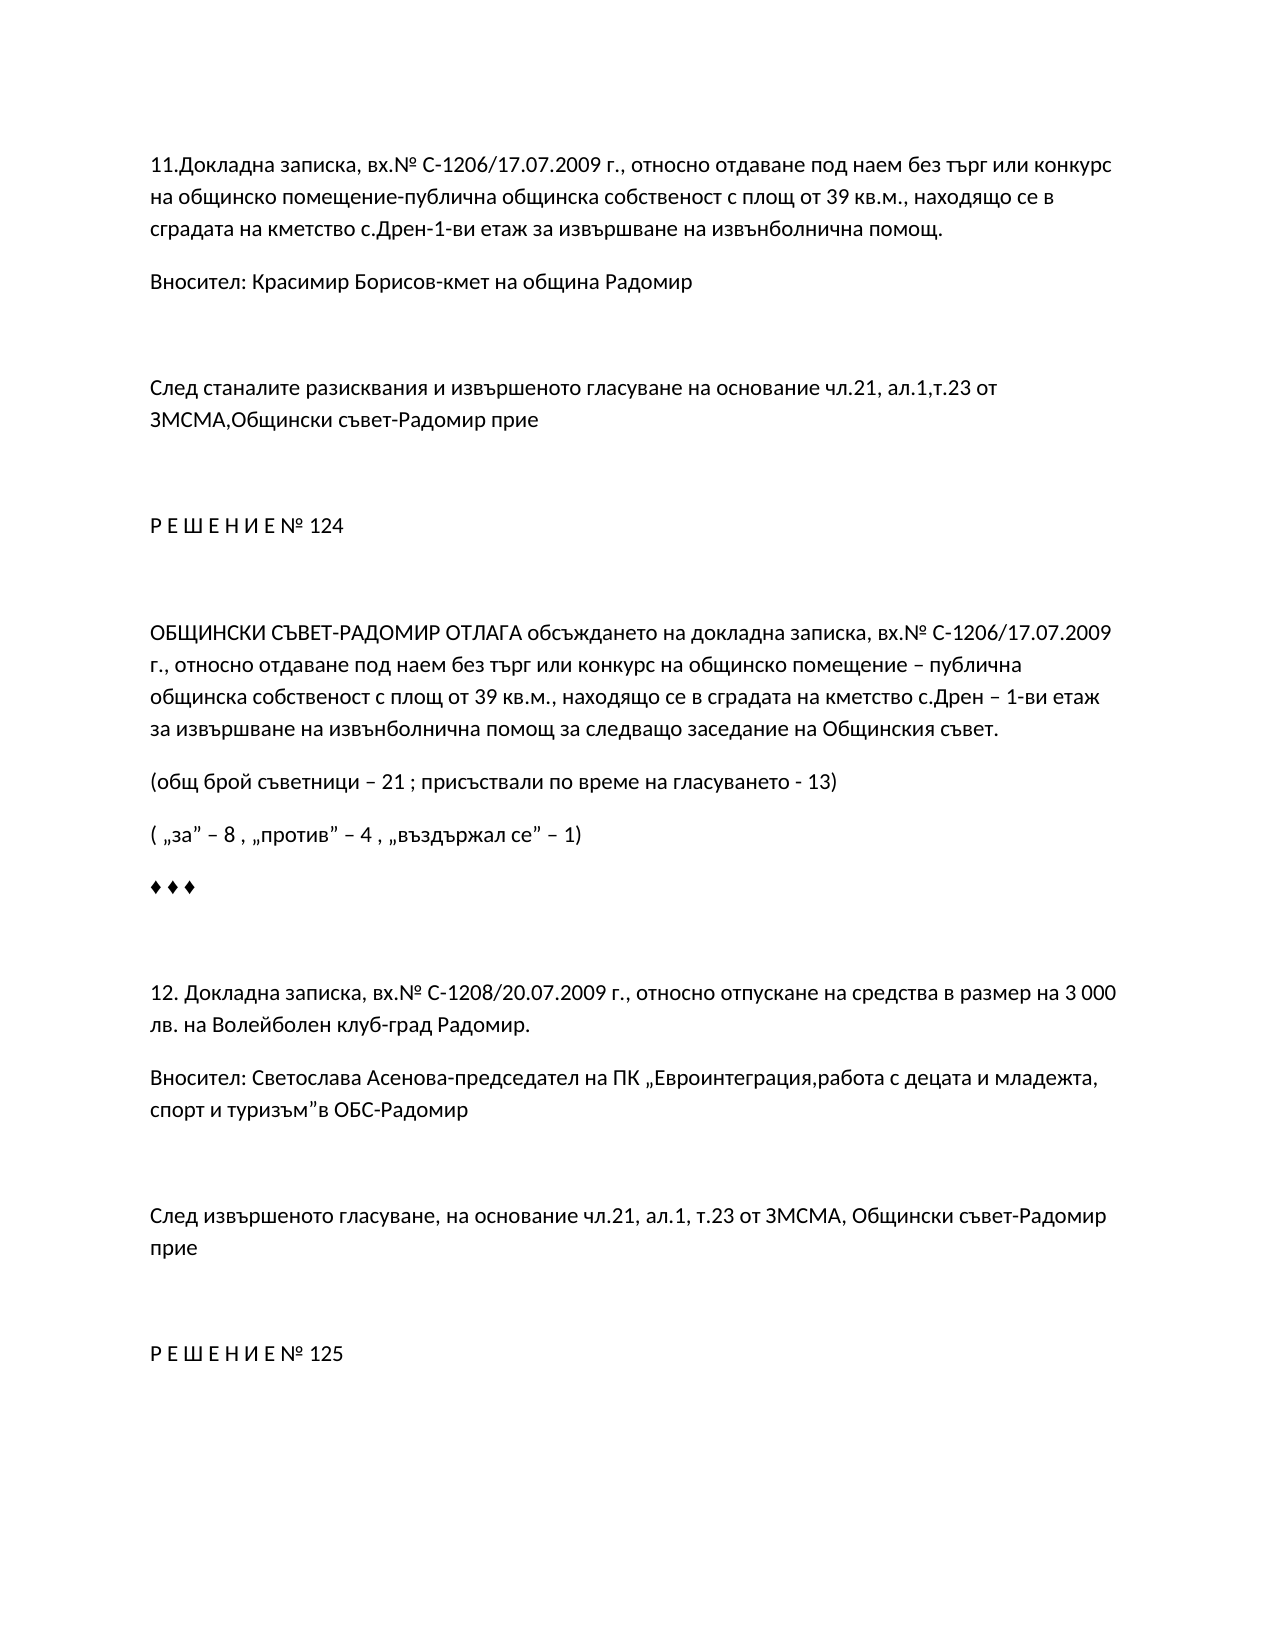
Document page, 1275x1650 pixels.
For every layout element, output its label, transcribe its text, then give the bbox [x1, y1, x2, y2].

text Р Е Ш Е Н И Е № 124 [150, 512, 1125, 540]
text 11.Докладна записка, вх.№ С-1206/17.07.2009 г., относно отдаване под наем без търг или конкурс на общинско помещение-публична общинска собственост с площ от 39 кв.м., находящо се в сградата на кметство с.Дрен-1-ви етаж за извършване на извънболнична помощ. [150, 150, 1125, 242]
text 12. Докладна записка, вх.№ С-1208/20.07.2009 г., относно отпускане на средства в размер на 3 000 лв. на Волейболен клуб-град Радомир. [150, 978, 1125, 1038]
text След извършеното гласуване, на основание чл.21, ал.1, т.23 от ЗМСМА, Общински съвет-Радомир прие [150, 1201, 1125, 1261]
text Вносител: Красимир Борисов-кмет на община Радомир [150, 267, 1125, 295]
text ( „за” – 8 , „против” – 4 , „въздържал се” – 1) [150, 820, 1125, 848]
text Вносител: Светослава Асенова-председател на ПК „Евроинтеграция,работа с децата и младежта, спорт и туризъм”в ОБС-Радомир [150, 1063, 1125, 1123]
text ♦ ♦ ♦ [150, 873, 1125, 900]
text ОБЩИНСКИ СЪВЕТ-РАДОМИР ОТЛАГА обсъждането на докладна записка, вх.№ С-1206/17.07.2009 г., относно отдаване под наем без търг или конкурс на общинско помещение – публична общинска собственост с площ от 39 кв.м., находящо се в сградата на кметство с.Дрен – 1-ви етаж за извършване на извънболнична помощ за следващо заседание на Общинския съвет. [150, 618, 1125, 742]
text След станалите разисквания и извършеното гласуване на основание чл.21, ал.1,т.23 от ЗМСМА,Общински съвет-Радомир прие [150, 373, 1125, 434]
text Р Е Ш Е Н И Е № 125 [150, 1339, 1125, 1367]
text (общ брой съветници – 21 ; присъствали по време на гласуването - 13) [150, 767, 1125, 795]
